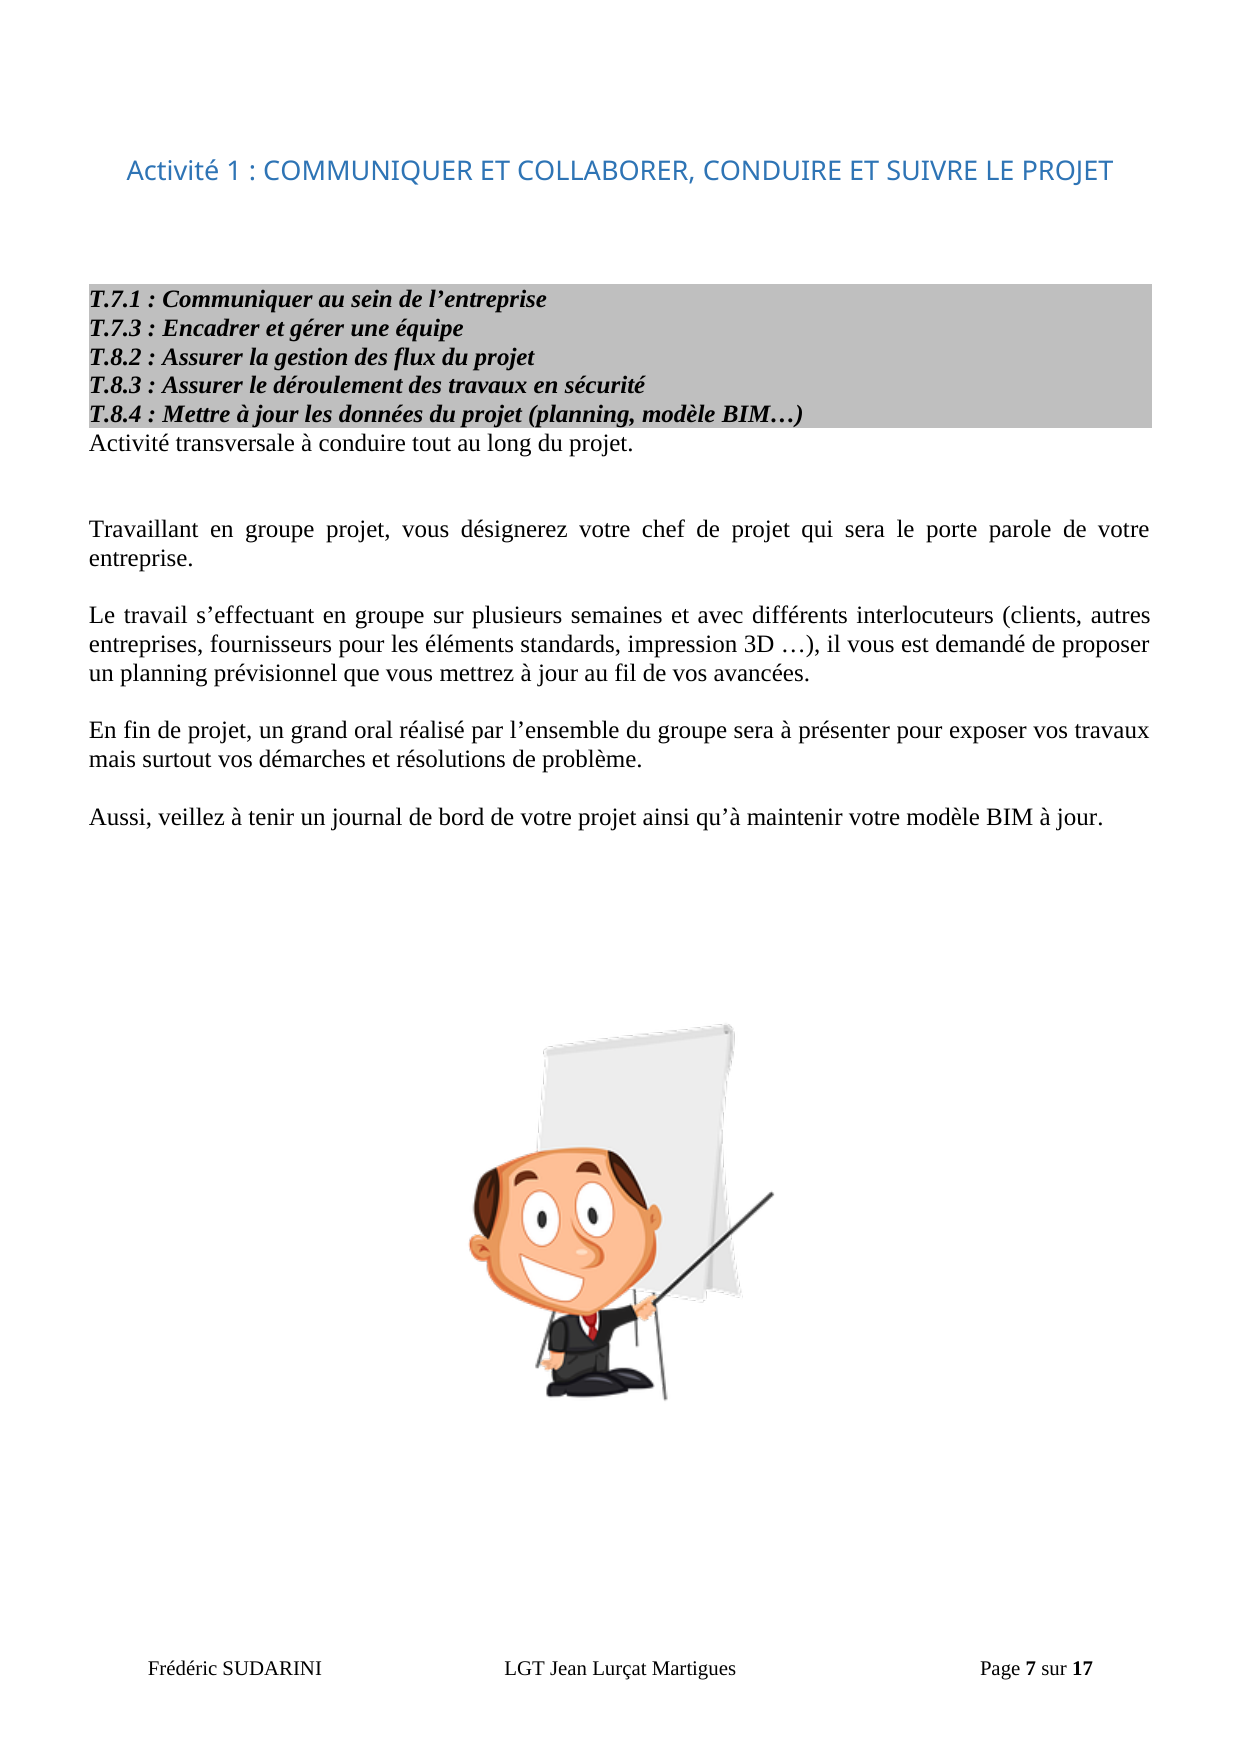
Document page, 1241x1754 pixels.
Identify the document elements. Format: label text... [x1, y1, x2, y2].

text T.7.3 : Encadrer et gérer une équipe [89, 313, 1152, 342]
text T.7.1 : Communiquer au sein de l’entreprise [89, 284, 1152, 313]
subtitle Activité 1 : COMMUNIQUER ET COLLABORER, CONDUIRE ET SUIVRE LE PROJET [89, 152, 1152, 189]
text Travaillant en groupe projet, vous désignerez votre chef de projet qui sera le porte parole de votre entreprise. [89, 514, 1152, 572]
text Le travail s’effectuant en groupe sur plusieurs semaines et avec différents interlocuteurs (clients, autres entreprises, fournisseurs pour les éléments standards, impression 3D …), il vous est demandé de proposer un planning prévisionnel que vous mettrez à jour au fil de vos avancées. [89, 600, 1152, 687]
text Aussi, veillez à tenir un journal de bord de votre projet ainsi qu’à maintenir votre modèle BIM à jour. [89, 802, 1152, 830]
text En fin de projet, un grand oral réalisé par l’ensemble du groupe sera à présenter pour exposer vos travaux mais surtout vos démarches et résolutions de problème. [89, 715, 1152, 773]
text T.8.3 : Assurer le déroulement des travaux en sécurité [89, 370, 1152, 399]
text T.8.4 : Mettre à jour les données du projet (planning, modèle BIM…) [89, 399, 1152, 428]
text Activité transversale à conduire tout au long du projet. [89, 428, 1152, 457]
text T.8.2 : Assurer la gestion des flux du projet [89, 342, 1152, 370]
picture [354, 945, 887, 1478]
